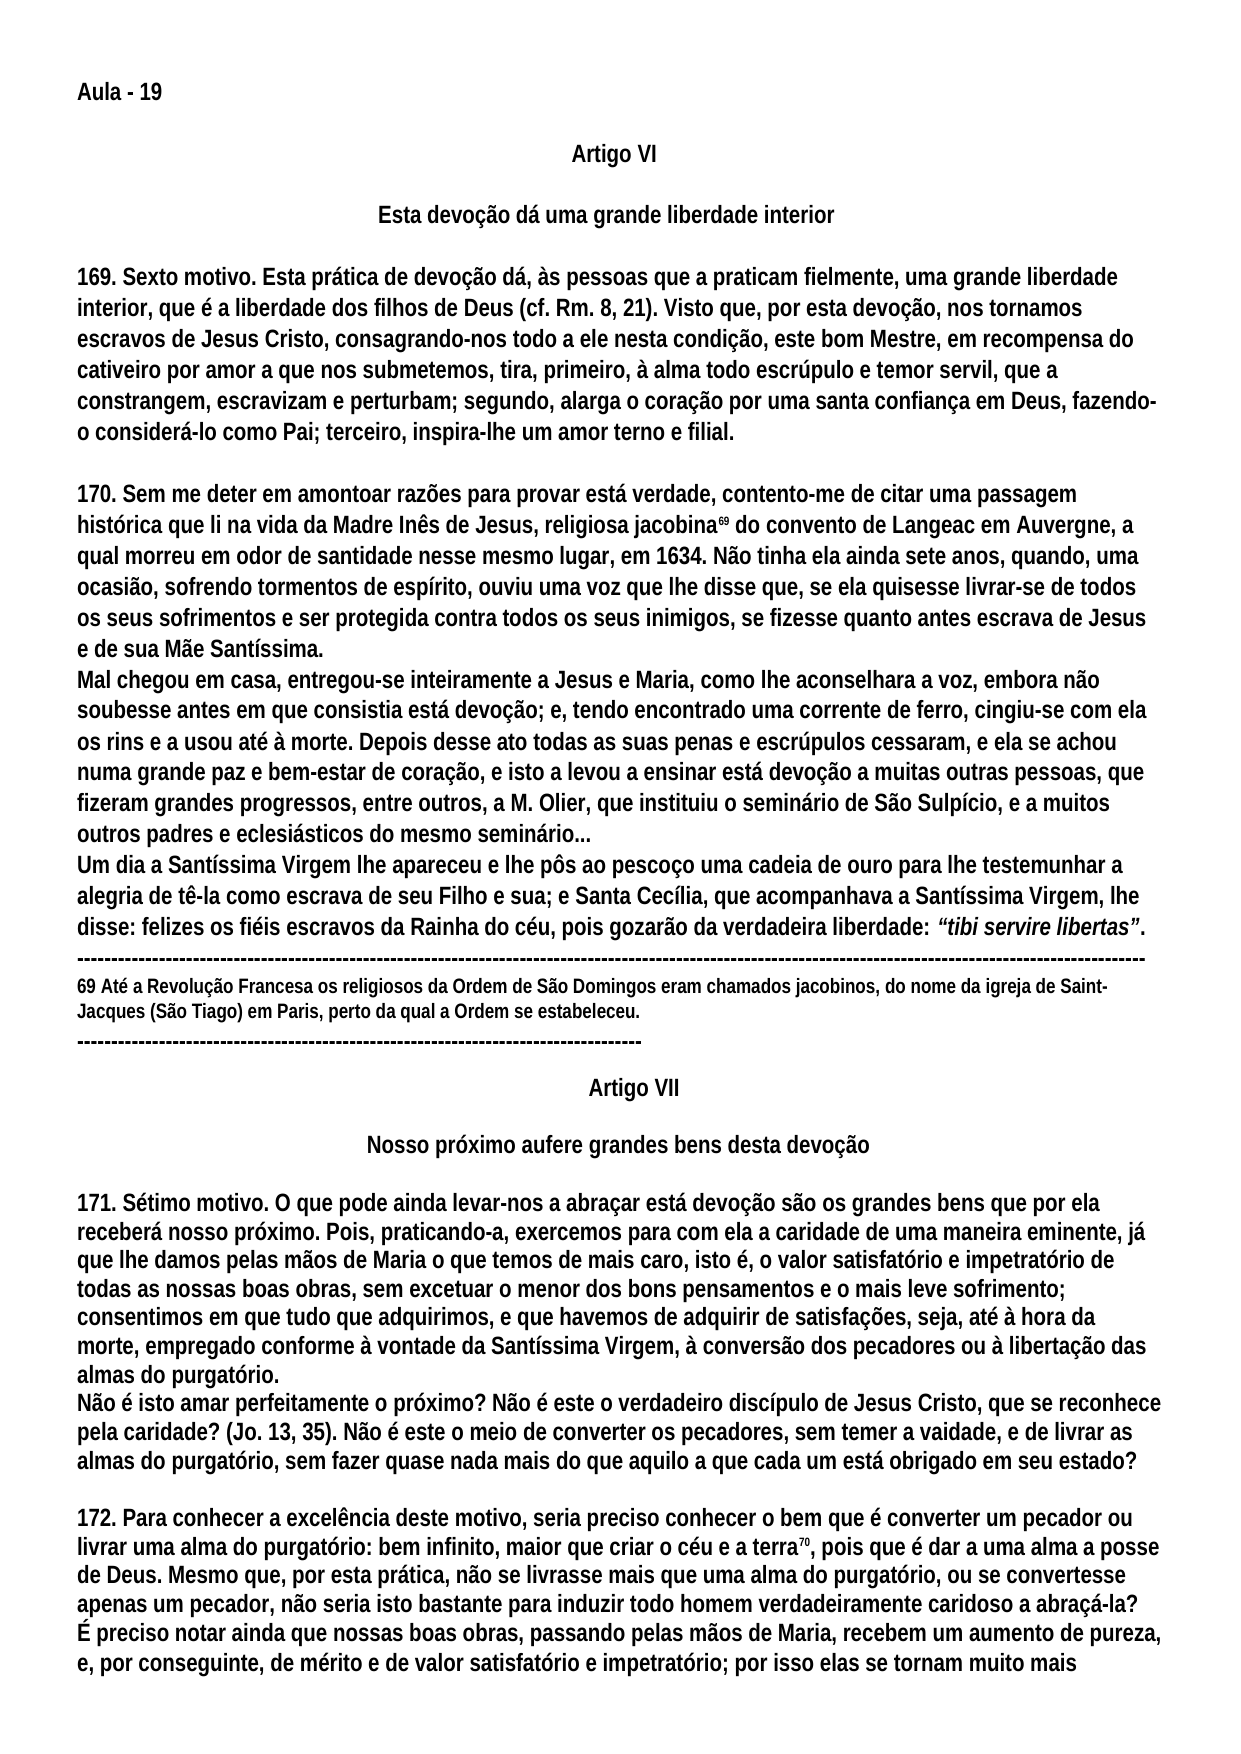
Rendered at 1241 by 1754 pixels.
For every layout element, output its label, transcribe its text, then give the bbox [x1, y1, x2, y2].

text Artigo VII Nosso próximo aufere grandes bens desta devoção 171. Sétimo motivo. O que pode ainda levar-nos a abraçar está devoção são os grandes bens que por ela receberá nosso próximo. Pois, praticando-a, exercemos para com ela a caridade de uma maneira eminente, já que lhe damos pelas mãos de Maria o que temos de mais caro, isto é, o valor satisfatório e impetratório de todas as nossas boas obras, sem excetuar o menor dos bons pensamentos e o mais leve sofrimento; consentimos em que tudo que adquirimos, e que havemos de adquirir de satisfações, seja, até à hora da morte, empregado conforme à vontade da Santíssima Virgem, à conversão dos pecadores ou à libertação das almas do purgatório. Não é isto amar perfeitamente o próximo? Não é este o verdadeiro discípulo de Jesus Cristo, que se reconhece pela caridade? (Jo. 13, 35). Não é este o meio de converter os pecadores, sem temer a vaidade, e de livrar as almas do purgatório, sem fazer quase nada mais do que aquilo a que cada um está obrigado em seu estado? 172. Para conhecer a excelência deste motivo, seria preciso conhecer o bem que é converter um pecador ou livrar uma alma do purgatório: bem infinito, maior que criar o céu e a terra70, pois que é dar a uma alma a posse de Deus. Mesmo que, por esta prática, não se livrasse mais que uma alma do purgatório, ou se convertesse apenas um pecador, não seria isto bastante para induzir todo homem verdadeiramente caridoso a abraçá-la? [77, 1073, 1163, 1617]
text Aula - 19 Artigo VI Esta devoção dá uma grande liberdade interior 169. Sexto motivo. Esta prática de devoção dá, às pessoas que a praticam fielmente, uma grande liberdade interior, que é a liberdade dos filhos de Deus (cf. Rm. 8, 21). Visto que, por esta devoção, nos tornamos escravos de Jesus Cristo, consagrando-nos todo a ele nesta condição, este bom Mestre, em recompensa do cativeiro por amor a que nos submetemos, tira, primeiro, à alma todo escrúpulo e temor servil, que a constrangem, escravizam e perturbam; segundo, alarga o coração por uma santa confiança em Deus, fazendo-o considerá-lo como Pai; terceiro, inspira-lhe um amor terno e filial. 170. Sem me deter em amontoar razões para provar está verdade, contento-me de citar uma passagem histórica que li na vida da Madre Inês de Jesus, religiosa jacobina69 do convento de Langeac em Auvergne, a qual morreu em odor de santidade nesse mesmo lugar, em 1634. Não tinha ela ainda sete anos, quando, uma ocasião, sofrendo tormentos de espírito, ouviu uma voz que lhe disse que, se ela quisesse livrar-se de todos os seus sofrimentos e ser protegida contra todos os seus inimigos, se fizesse quanto antes escrava de Jesus e de sua Mãe Santíssima. Mal chegou em casa, entregou-se inteiramente a Jesus e Maria, como lhe aconselhara a voz, embora não soubesse antes em que consistia está devoção; e, tendo encontrado uma corrente de ferro, cingiu-se com ela os rins e a usou até à morte. Depois desse ato todas as suas penas e escrúpulos cessaram, e ela se achou numa grande paz e bem-estar de coração, e isto a levou a ensinar está devoção a muitas outras pessoas, que fizeram grandes progressos, entre outros, a M. Olier, que instituiu o seminário de São Sulpício, e a muitos outros padres e eclesiásticos do mesmo seminário... Um dia a Santíssima Virgem lhe apareceu e lhe pôs ao pescoço uma cadeia de ouro para lhe testemunhar a alegria de tê-la como escrava de seu Filho e sua; e Santa Cecília, que acompanhava a Santíssima Virgem, lhe disse: felizes os fiéis escravos da Rainha do céu, pois gozarão da verdadeira liberdade: “tibi servire libertas”. ------------------------------------------------------------------------------------------------------------------------------------------------------------- 69 Até a Revolução Francesa os religiosos da Ordem de São Domingos eram chamados jacobinos, do nome da igreja de Saint-Jacques (São Tiago) em Paris, perto da qual a Ordem se estabeleceu. ----------------------------------------------------------------------------------- [77, 77, 1163, 1054]
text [77, 1617, 1163, 1677]
